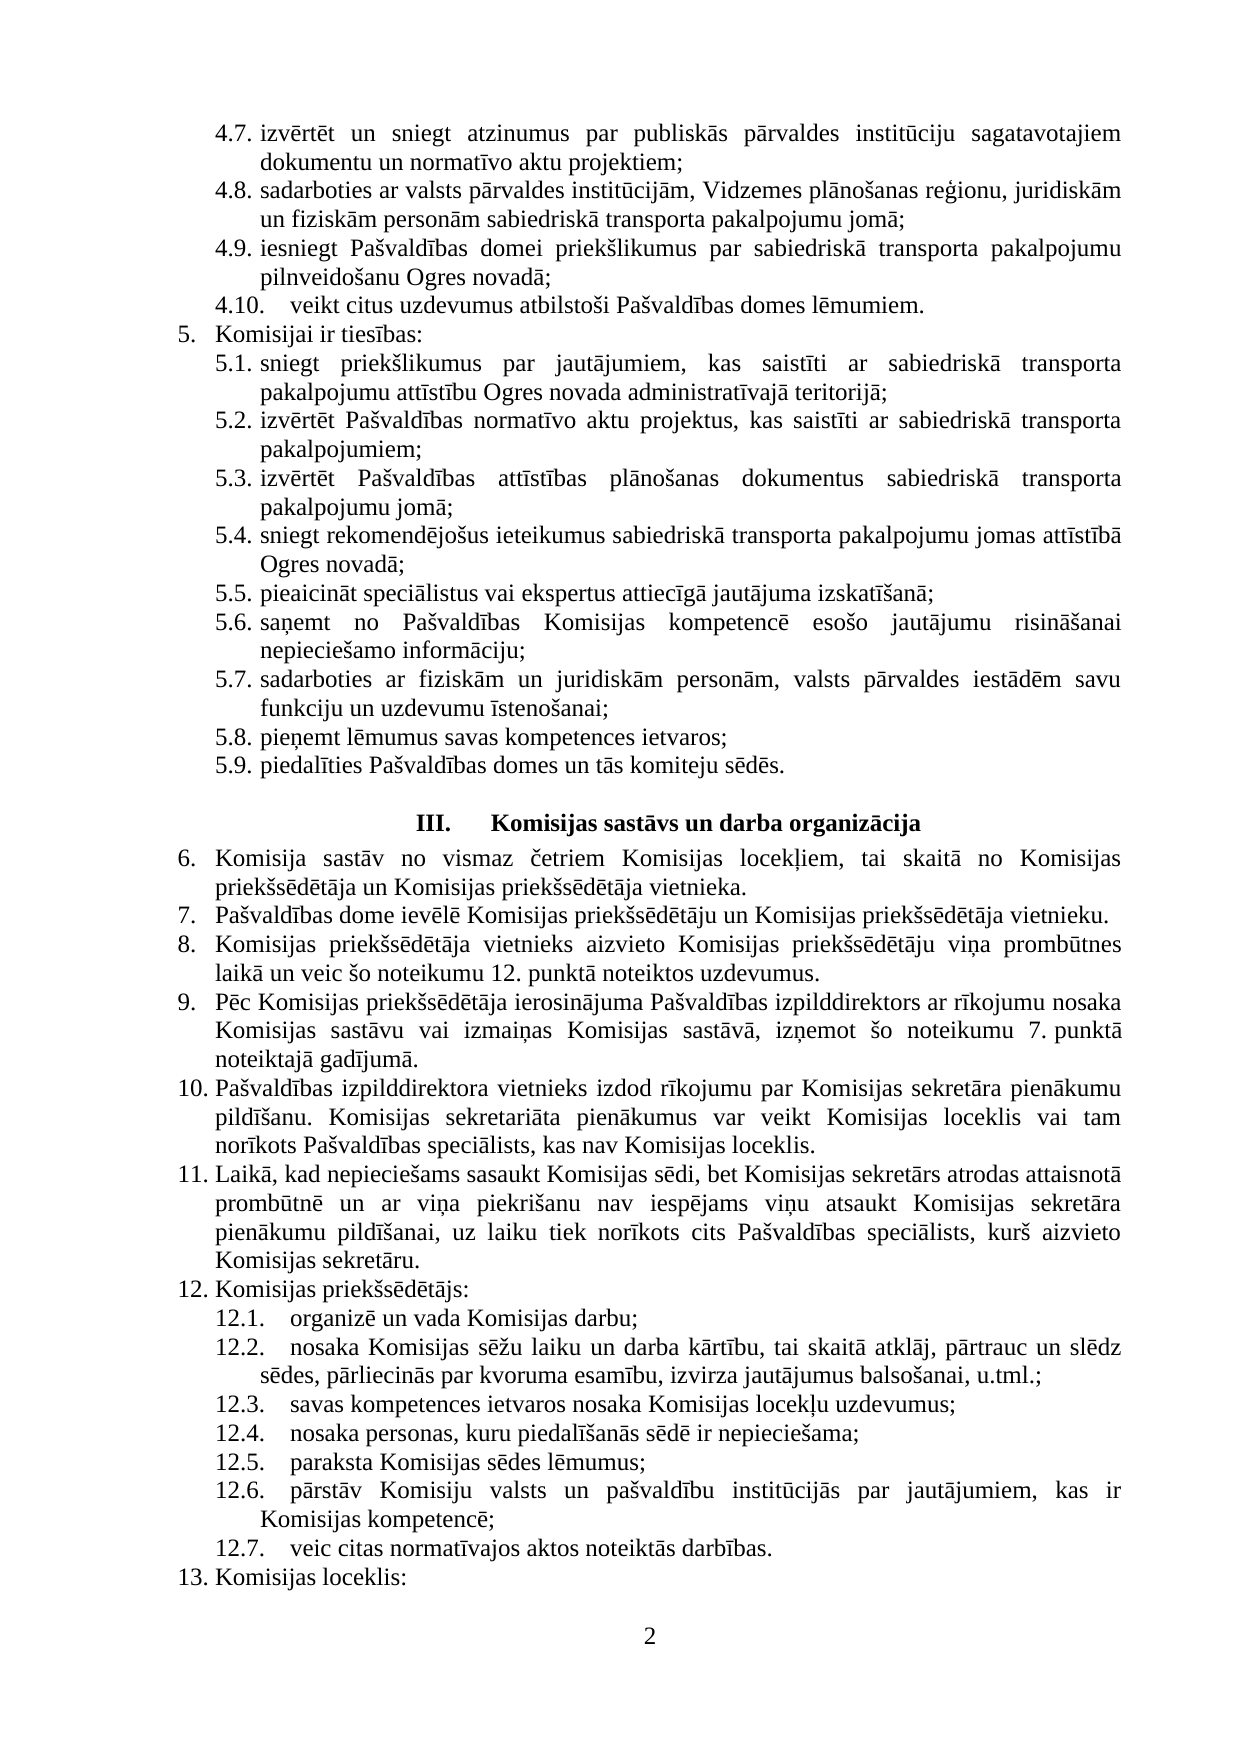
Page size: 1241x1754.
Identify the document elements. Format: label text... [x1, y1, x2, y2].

list Komisijas priekšsēdētāja vietnieks aizvieto Komisijas priekšsēdētāju viņa prombūtnes laikā un veic šo noteikumu 12. punktā noteiktos uzdevumus. [177, 929, 1122, 987]
list piedalīties Pašvaldības domes un tās komiteju sēdēs. [215, 751, 1122, 779]
list Pašvaldības dome ievēlē Komisijas priekšsēdētāju un Komisijas priekšsēdētāja vietnieku. [177, 901, 1122, 929]
list nosaka personas, kuru piedalīšanās sēdē ir nepieciešama; [215, 1418, 1122, 1447]
list Pašvaldības izpilddirektora vietnieks izdod rīkojumu par Komisijas sekretāra pienākumu pildīšanu. Komisijas sekretariāta pienākumus var veikt Komisijas loceklis vai tam norīkots Pašvaldības speciālists, kas nav Komisijas loceklis. [177, 1073, 1122, 1159]
list Komisija sastāv no vismaz četriem Komisijas locekļiem, tai skaitā no Komisijas priekšsēdētāja un Komisijas priekšsēdētāja vietnieka. [177, 843, 1122, 901]
list sadarboties ar valsts pārvaldes institūcijām, Vidzemes plānošanas reģionu, juridiskām un fiziskām personām sabiedriskā transporta pakalpojumu jomā; [215, 176, 1122, 233]
list sniegt rekomendējošus ieteikumus sabiedriskā transporta pakalpojumu jomas attīstībā Ogres novadā; [215, 521, 1122, 578]
list paraksta Komisijas sēdes lēmumus; [215, 1447, 1122, 1476]
list sadarboties ar fiziskām un juridiskām personām, valsts pārvaldes iestādēm savu funkciju un uzdevumu īstenošanai; [215, 664, 1122, 722]
list saņemt no Pašvaldības Komisijas kompetencē esošo jautājumu risināšanai nepieciešamo informāciju; [215, 607, 1122, 664]
list pārstāv Komisiju valsts un pašvaldību institūcijās par jautājumiem, kas ir Komisijas kompetencē; [215, 1476, 1122, 1533]
list organizē un vada Komisijas darbu; [215, 1303, 1122, 1332]
list izvērtēt Pašvaldības normatīvo aktu projektus, kas saistīti ar sabiedriskā transporta pakalpojumiem; [215, 406, 1122, 463]
list iesniegt Pašvaldības domei priekšlikumus par sabiedriskā transporta pakalpojumu pilnveidošanu Ogres novadā; [215, 233, 1122, 291]
list nosaka Komisijas sēžu laiku un darba kārtību, tai skaitā atklāj, pārtrauc un slēdz sēdes, pārliecinās par kvoruma esamību, izvirza jautājumus balsošanai, u.tml.; [215, 1332, 1122, 1389]
list Komisijas sastāvs un darba organizācija [215, 808, 1122, 837]
list sniegt priekšlikumus par jautājumiem, kas saistīti ar sabiedriskā transporta pakalpojumu attīstību Ogres novada administratīvajā teritorijā; [215, 348, 1122, 406]
list veikt citus uzdevumus atbilstoši Pašvaldības domes lēmumiem. [215, 291, 1122, 319]
list pieņemt lēmumus savas kompetences ietvaros; [215, 722, 1122, 751]
list Komisijas loceklis: [177, 1562, 1122, 1591]
list Komisijai ir tiesības: [177, 319, 1122, 348]
list izvērtēt un sniegt atzinumus par publiskās pārvaldes institūciju sagatavotajiem dokumentu un normatīvo aktu projektiem; [215, 118, 1122, 176]
list pieaicināt speciālistus vai ekspertus attiecīgā jautājuma izskatīšanā; [215, 578, 1122, 607]
list Komisijas priekšsēdētājs: [177, 1274, 1122, 1303]
list Pēc Komisijas priekšsēdētāja ierosinājuma Pašvaldības izpilddirektors ar rīkojumu nosaka Komisijas sastāvu vai izmaiņas Komisijas sastāvā, izņemot šo noteikumu 7. punktā noteiktajā gadījumā. [177, 987, 1122, 1073]
list Laikā, kad nepieciešams sasaukt Komisijas sēdi, bet Komisijas sekretārs atrodas attaisnotā prombūtnē un ar viņa piekrišanu nav iespējams viņu atsaukt Komisijas sekretāra pienākumu pildīšanai, uz laiku tiek norīkots cits Pašvaldības speciālists, kurš aizvieto Komisijas sekretāru. [177, 1159, 1122, 1274]
list veic citas normatīvajos aktos noteiktās darbības. [215, 1533, 1122, 1562]
list izvērtēt Pašvaldības attīstības plānošanas dokumentus sabiedriskā transporta pakalpojumu jomā; [215, 463, 1122, 521]
list savas kompetences ietvaros nosaka Komisijas locekļu uzdevumus; [215, 1389, 1122, 1418]
